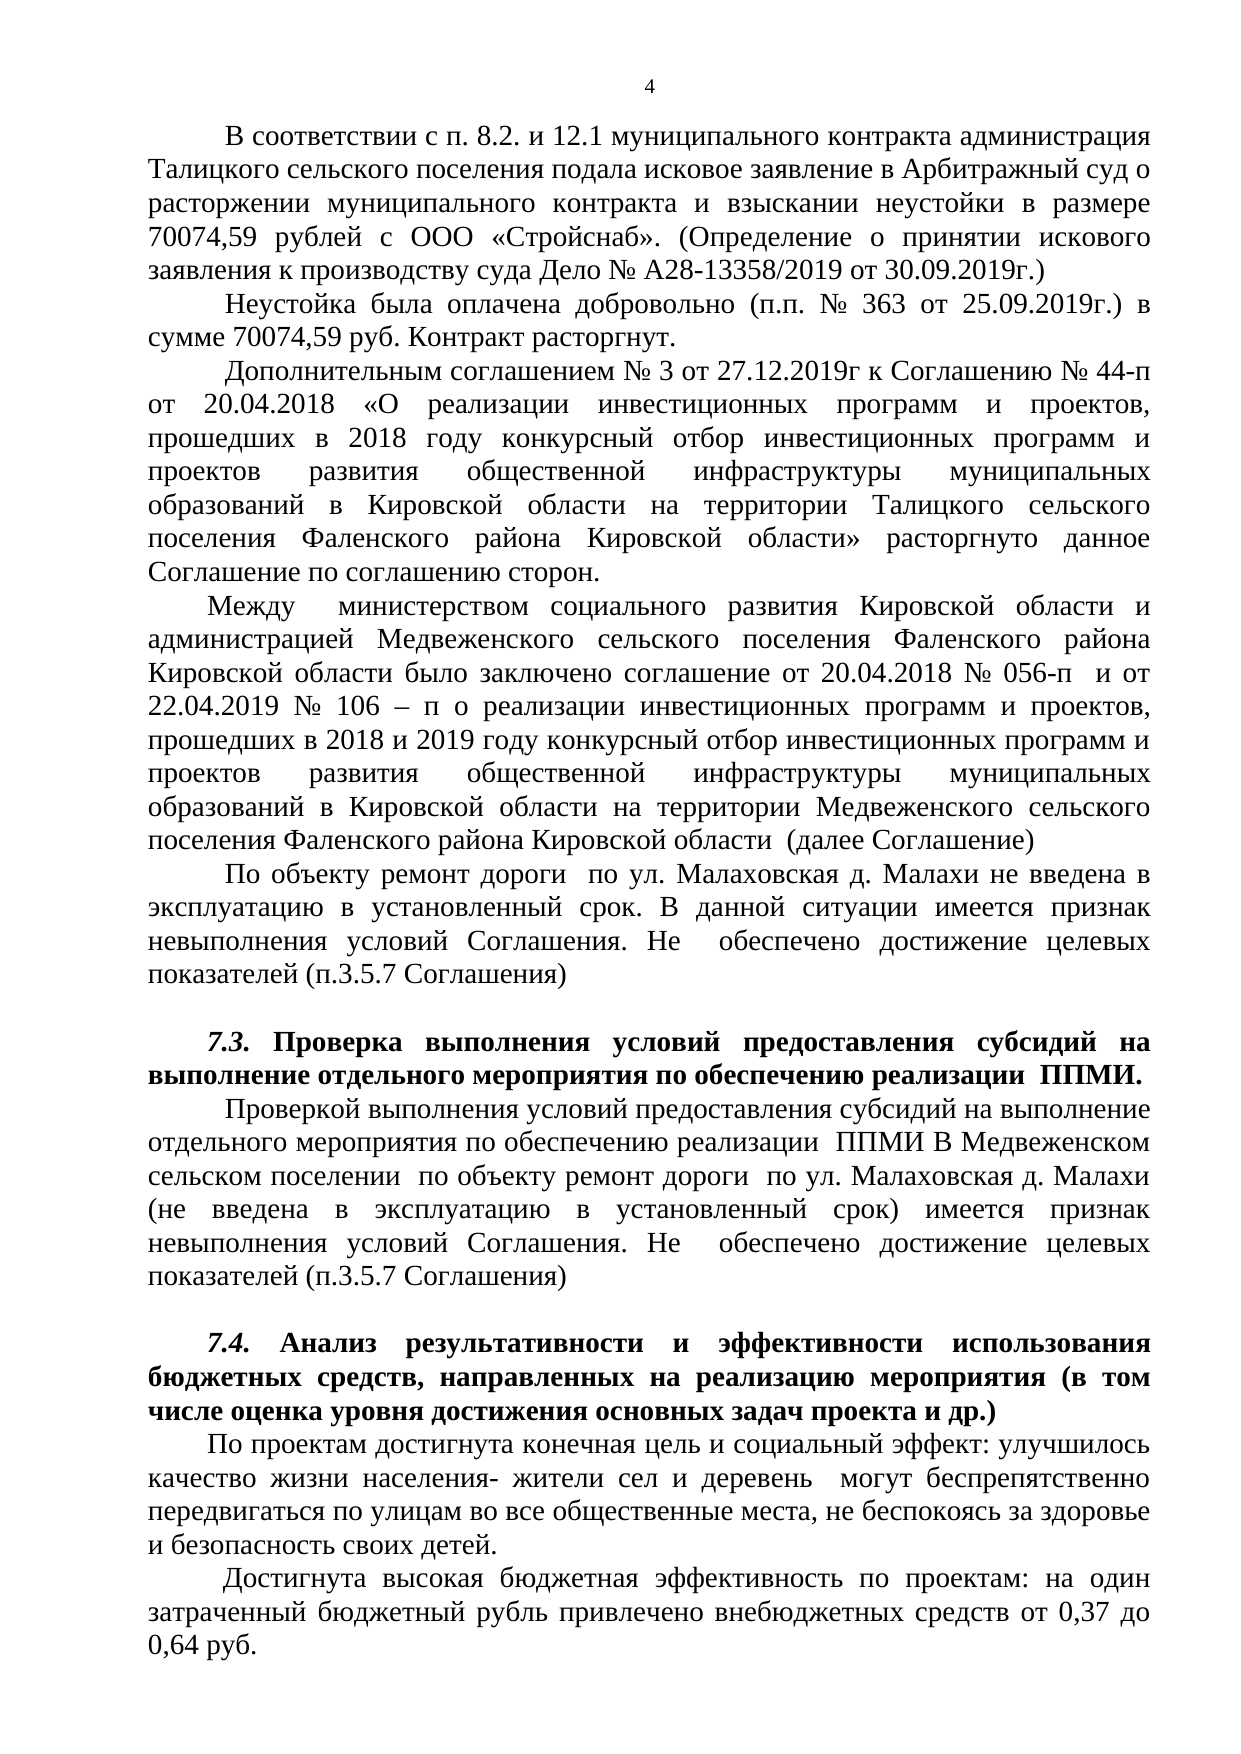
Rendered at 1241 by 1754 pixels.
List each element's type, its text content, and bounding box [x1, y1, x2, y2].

text 7.4. Анализ результативности и эффективности использования бюджетных средств, направленных на реализацию мероприятия (в том числе оценка уровня достижения основных задач проекта и др.) [148, 1326, 1152, 1426]
text По проектам достигнута конечная цель и социальный эффект: улучшилось качество жизни населения- жители сел и деревень могут беспрепятственно передвигаться по улицам во все общественные места, не беспокоясь за здоровье и безопасность своих детей. [148, 1426, 1152, 1560]
text Проверкой выполнения условий предоставления субсидий на выполнение отдельного мероприятия по обеспечению реализации ППМИ В Медвеженском сельском поселении по объекту ремонт дороги по ул. Малаховская д. Малахи (не введена в эксплуатацию в установленный срок) имеется признак невыполнения условий Соглашения. Не обеспечено достижение целевых показателей (п.3.5.7 Соглашения) [148, 1091, 1152, 1292]
text Между министерством социального развития Кировской области и администрацией Медвеженского сельского поселения Фаленского района Кировской области было заключено соглашение от 20.04.2018 № 056-п и от 22.04.2019 № 106 – п о реализации инвестиционных программ и проектов, прошедших в 2018 и 2019 году конкурсный отбор инвестиционных программ и проектов развития общественной инфраструктуры муниципальных образований в Кировской области на территории Медвеженского сельского поселения Фаленского района Кировской области (далее Соглашение) [148, 588, 1152, 856]
text Дополнительным соглашением № 3 от 27.12.2019г к Соглашению № 44-п от 20.04.2018 «О реализации инвестиционных программ и проектов, прошедших в 2018 году конкурсный отбор инвестиционных программ и проектов развития общественной инфраструктуры муниципальных образований в Кировской области на территории Талицкого сельского поселения Фаленского района Кировской области» расторгнуто данное Соглашение по соглашению сторон. [148, 353, 1152, 588]
text Неустойка была оплачена добровольно (п.п. № 363 от 25.09.2019г.) в сумме 70074,59 руб. Контракт расторгнут. [148, 286, 1152, 353]
text В соответствии с п. 8.2. и 12.1 муниципального контракта администрация Талицкого сельского поселения подала исковое заявление в Арбитражный суд о расторжении муниципального контракта и взыскании неустойки в размере 70074,59 рублей с ООО «Стройснаб». (Определение о принятии искового заявления к производству суда Дело № А28-13358/2019 от 30.09.2019г.) [148, 118, 1152, 286]
text Достигнута высокая бюджетная эффективность по проектам: на один затраченный бюджетный рубль привлечено внебюджетных средств от 0,37 до 0,64 руб. [148, 1560, 1152, 1661]
text По объекту ремонт дороги по ул. Малаховская д. Малахи не введена в эксплуатацию в установленный срок. В данной ситуации имеется признак невыполнения условий Соглашения. Не обеспечено достижение целевых показателей (п.3.5.7 Соглашения) [148, 856, 1152, 990]
text 7.3. Проверка выполнения условий предоставления субсидий на выполнение отдельного мероприятия по обеспечению реализации ППМИ. [148, 1024, 1152, 1091]
